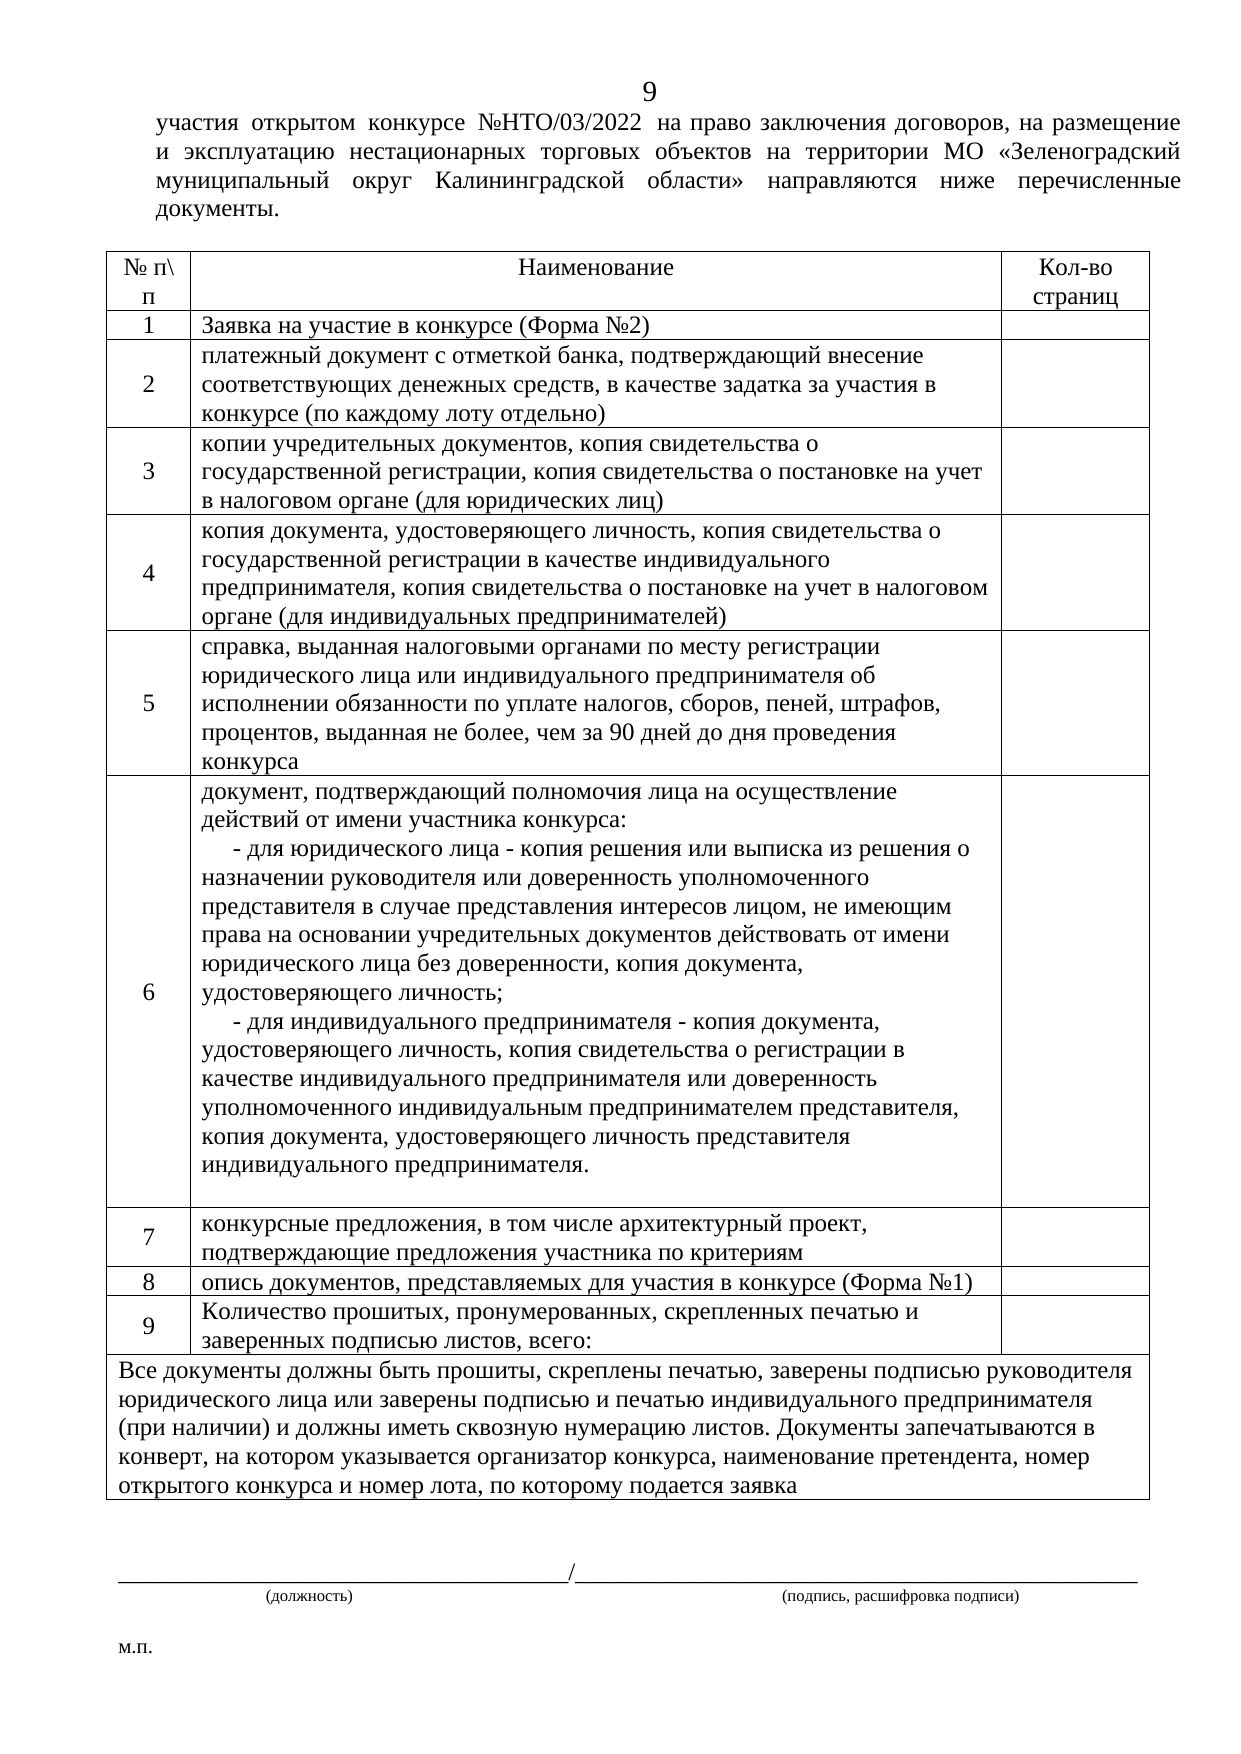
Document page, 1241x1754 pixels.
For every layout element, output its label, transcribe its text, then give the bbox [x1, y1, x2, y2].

table_cell [1002, 1267, 1149, 1295]
table_cell конкурсные предложения, в том числе архитектурный проект, подтверждающие предложения участника по критериям [191, 1208, 1001, 1266]
table_cell [1002, 340, 1149, 427]
table_cell 9 [107, 1296, 190, 1354]
table_cell [1002, 515, 1149, 630]
table_cell 8 [107, 1267, 190, 1295]
table_cell Все документы должны быть прошиты, скреплены печатью, заверены подписью руководителя юридического лица или заверены подписью и печатью индивидуального предпринимателя (при наличии) и должны иметь сквозную нумерацию листов. Документы запечатываются в конверт, на котором указывается организатор конкурса, наименование претендента, номер открытого конкурса и номер лота, по которому подается заявка [107, 1355, 1149, 1499]
table_cell 1 [107, 311, 190, 339]
table_cell 5 [107, 631, 190, 775]
table_cell 7 [107, 1208, 190, 1266]
table_cell копии учредительных документов, копия свидетельства о государственной регистрации, копия свидетельства о постановке на учет в налоговом органе (для юридических лиц) [191, 428, 1001, 514]
table_cell Количество прошитых, пронумерованных, скрепленных печатью и заверенных подписью листов, всего: [191, 1296, 1001, 1354]
table_cell 3 [107, 428, 190, 514]
table_cell опись документов, представляемых для участия в конкурсе (Форма №1) [191, 1267, 1001, 1295]
table_header № п\п [107, 252, 190, 309]
table_header Кол-во страниц [1002, 252, 1149, 309]
table_cell платежный документ с отметкой банка, подтверждающий внесение соответствующих денежных средств, в качестве задатка за участия в конкурсе (по каждому лоту отдельно) [191, 340, 1001, 427]
table_cell [1002, 311, 1149, 339]
text (должность) (подпись, расшифровка подписи) [118, 1586, 1181, 1605]
table_cell справка, выданная налоговыми органами по месту регистрации юридического лица или индивидуального предпринимателя об исполнении обязанности по уплате налогов, сборов, пеней, штрафов, процентов, выданная не более, чем за 90 дней до дня проведения конкурса [191, 631, 1001, 775]
table_cell [1002, 1296, 1149, 1354]
table_cell 2 [107, 340, 190, 427]
table_cell [1002, 776, 1149, 1207]
text участия открытом конкурсе №НТО/03/2022 на право заключения договоров, на размещение и эксплуатацию нестационарных торговых объектов на территории МО «Зеленоградский муниципальный округ Калининградской области» направляются ниже перечисленные документы. [156, 107, 1181, 222]
table_header Наименование [191, 252, 1001, 309]
text ____________________________________/_____________________________________________ [118, 1557, 1181, 1586]
table_cell 6 [107, 776, 190, 1207]
table_cell копия документа, удостоверяющего личность, копия свидетельства о государственной регистрации в качестве индивидуального предпринимателя, копия свидетельства о постановке на учет в налоговом органе (для индивидуальных предпринимателей) [191, 515, 1001, 630]
table_cell документ, подтверждающий полномочия лица на осуществление действий от имени участника конкурса: - для юридического лица - копия решения или выписка из решения о назначении руководителя или доверенность уполномоченного представителя в случае представления интересов лицом, не имеющим права на основании учредительных документов действовать от имени юридического лица без доверенности, копия документа, удостоверяющего личность; - для индивидуального предпринимателя - копия документа, удостоверяющего личность, копия свидетельства о регистрации в качестве индивидуального предпринимателя или доверенность уполномоченного индивидуальным предпринимателем представителя, копия документа, удостоверяющего личность представителя индивидуального предпринимателя. [191, 776, 1001, 1207]
table_cell Заявка на участие в конкурсе (Форма №2) [191, 311, 1001, 339]
table_cell [1002, 428, 1149, 514]
text м.п. [118, 1634, 1181, 1658]
table_cell 4 [107, 515, 190, 630]
table_cell [1002, 1208, 1149, 1266]
table_cell [1002, 631, 1149, 775]
